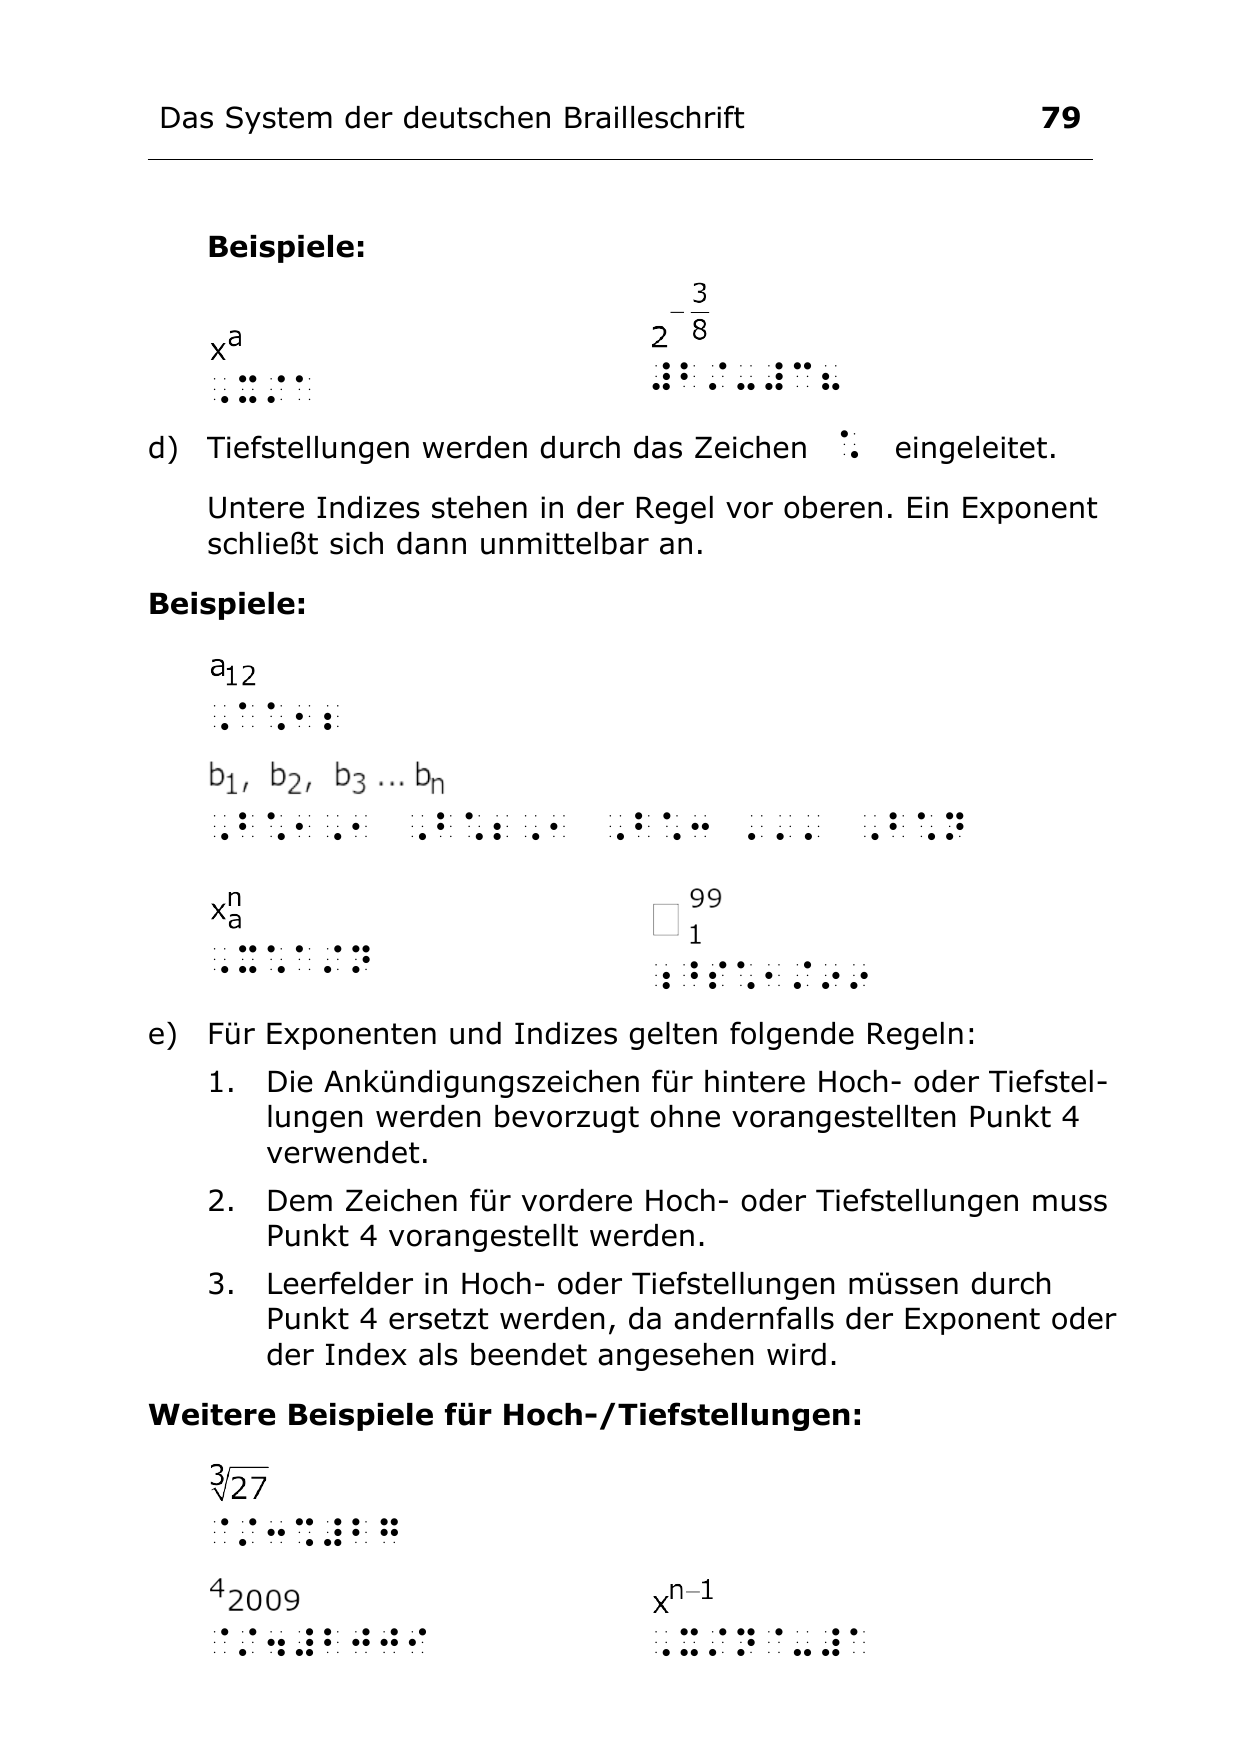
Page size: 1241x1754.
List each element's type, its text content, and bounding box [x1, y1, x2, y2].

text #b|-#c( [648, 363, 1122, 391]
text 'b1,', 'b1;', 'b1: ... 'b1n [207, 813, 1122, 841]
text 'x|a [207, 376, 574, 404]
list Untere Indizes stehen in der Regel vor oberen. Ein Exponent schließt sich dann unmittelbar an. [207, 489, 1122, 560]
list d) Tiefstellungen werden durch das Zeichen 1 eingeleitet. [148, 429, 1122, 464]
text "|/#bjji [207, 1629, 574, 1657]
text 'x|n"-#a [648, 1629, 1122, 1657]
list 1. Die Ankündigungszeichen für hintere Hoch- oder Tiefstellungen werden bevorzugt ohne vorangestellten Punkt 4 verwendet. [207, 1063, 1122, 1169]
text Beispiele: [148, 585, 1122, 621]
list 3. Leerfelder in Hoch- oder Tiefstellungen müssen durch Punkt 4 ersetzt werden, da andernfalls der Exponent oder der Index als beendet angesehen wird. [207, 1265, 1122, 1371]
text Weitere Beispiele für Hoch-/Tiefstellungen: [148, 1396, 1122, 1432]
text Beispiele: [207, 228, 1122, 264]
list e) Für Exponenten und Indizes gelten folgende Regeln: [148, 1015, 1122, 1050]
text 'x1a|n [207, 946, 574, 974]
list 2. Dem Zeichen für vordere Hoch- oder Tiefstellungen muss Punkt 4 vorangestellt werden. [207, 1182, 1122, 1252]
text "|:3#bg [207, 1519, 1122, 1547]
text 'a1,; [207, 703, 1122, 731]
text <>s1,|** [648, 962, 1122, 990]
